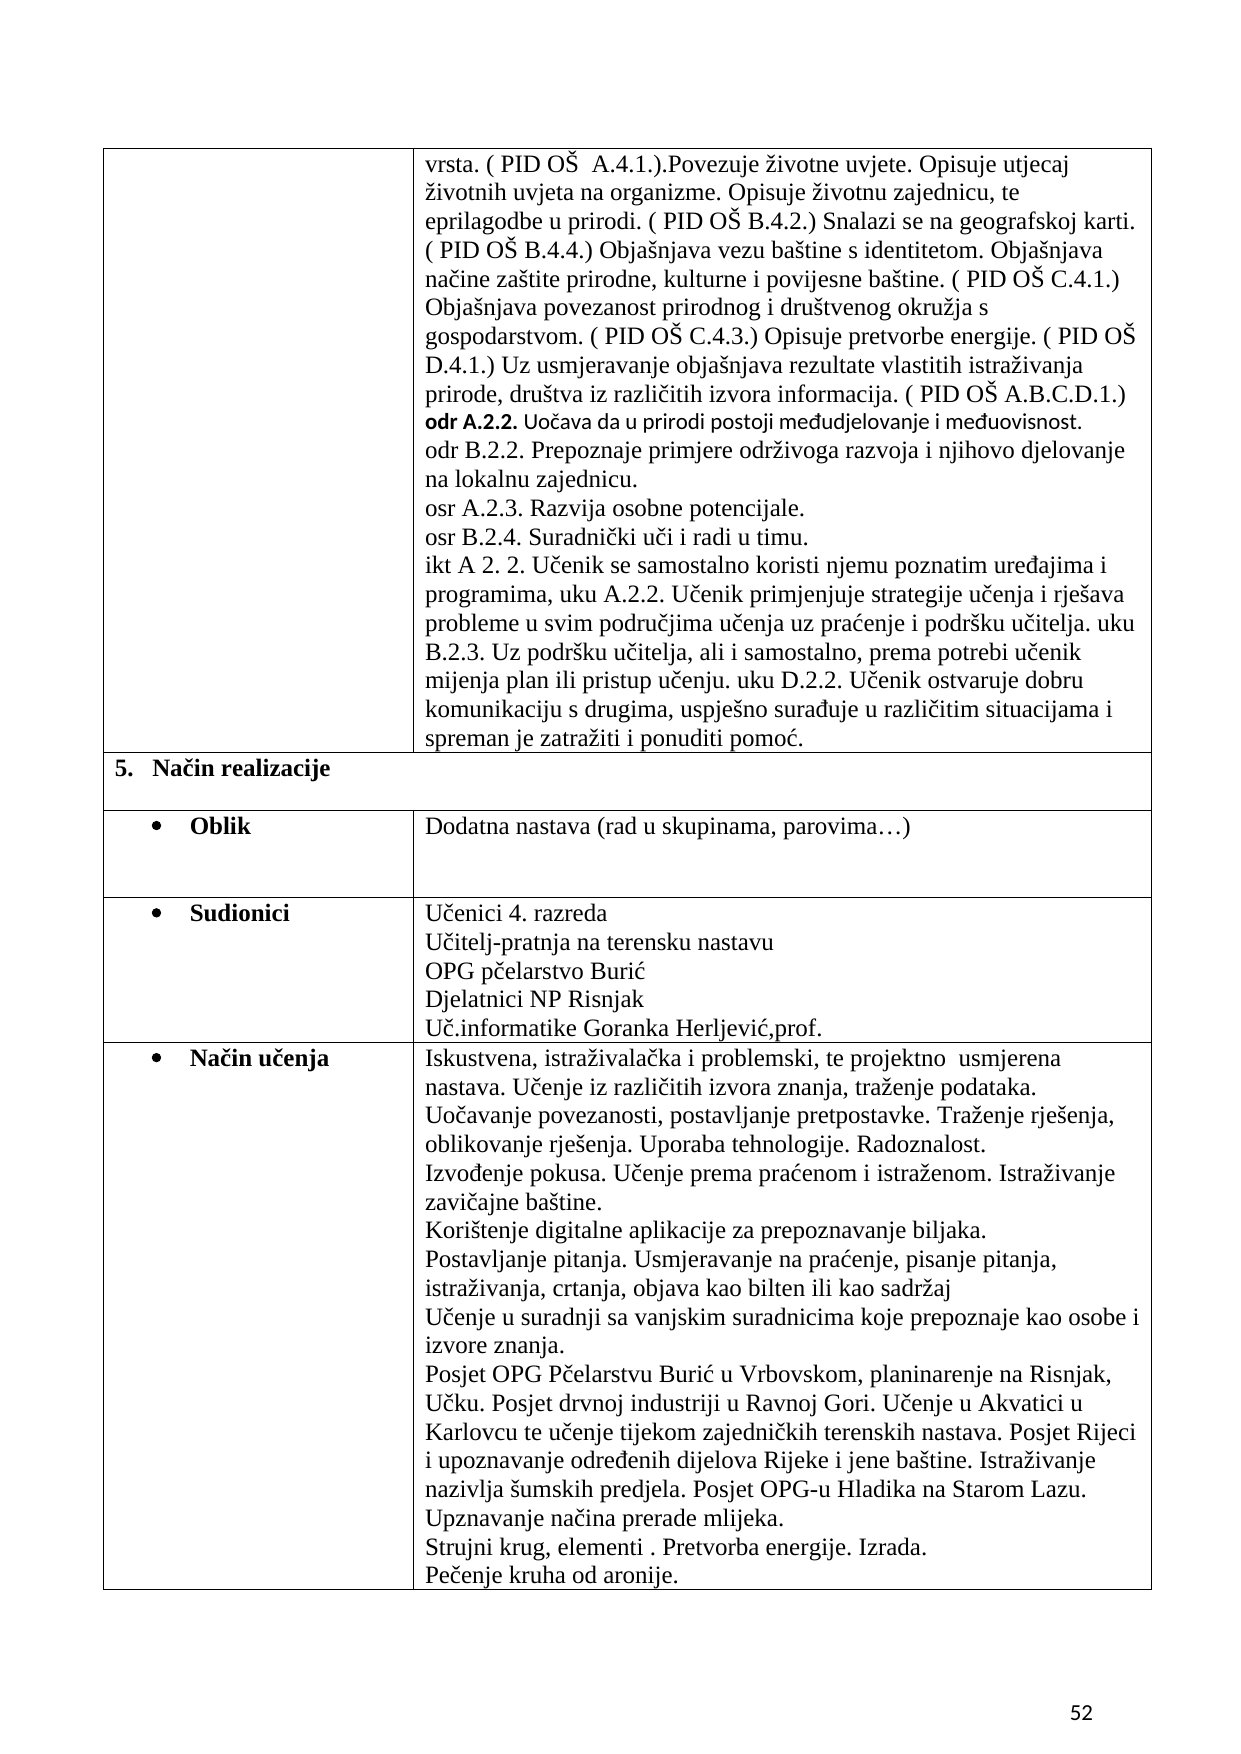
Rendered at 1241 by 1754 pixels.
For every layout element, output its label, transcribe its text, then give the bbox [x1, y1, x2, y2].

table_cell Sudionici [104, 898, 413, 1042]
table_cell Dodatna nastava (rad u skupinama, parovima…) [414, 811, 1151, 897]
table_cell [414, 1043, 1151, 1589]
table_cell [414, 149, 1151, 752]
table_cell Učenici 4. razreda Učitelj-pratnja na terensku nastavu OPG pčelarstvo Burić Djelatnici NP Risnjak Uč.informatike Goranka Herljević,prof. [414, 898, 1151, 1042]
table_cell Način učenja [104, 1043, 413, 1589]
table_cell Oblik [104, 811, 413, 897]
table_cell Način realizacije [104, 753, 1151, 810]
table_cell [104, 149, 413, 752]
